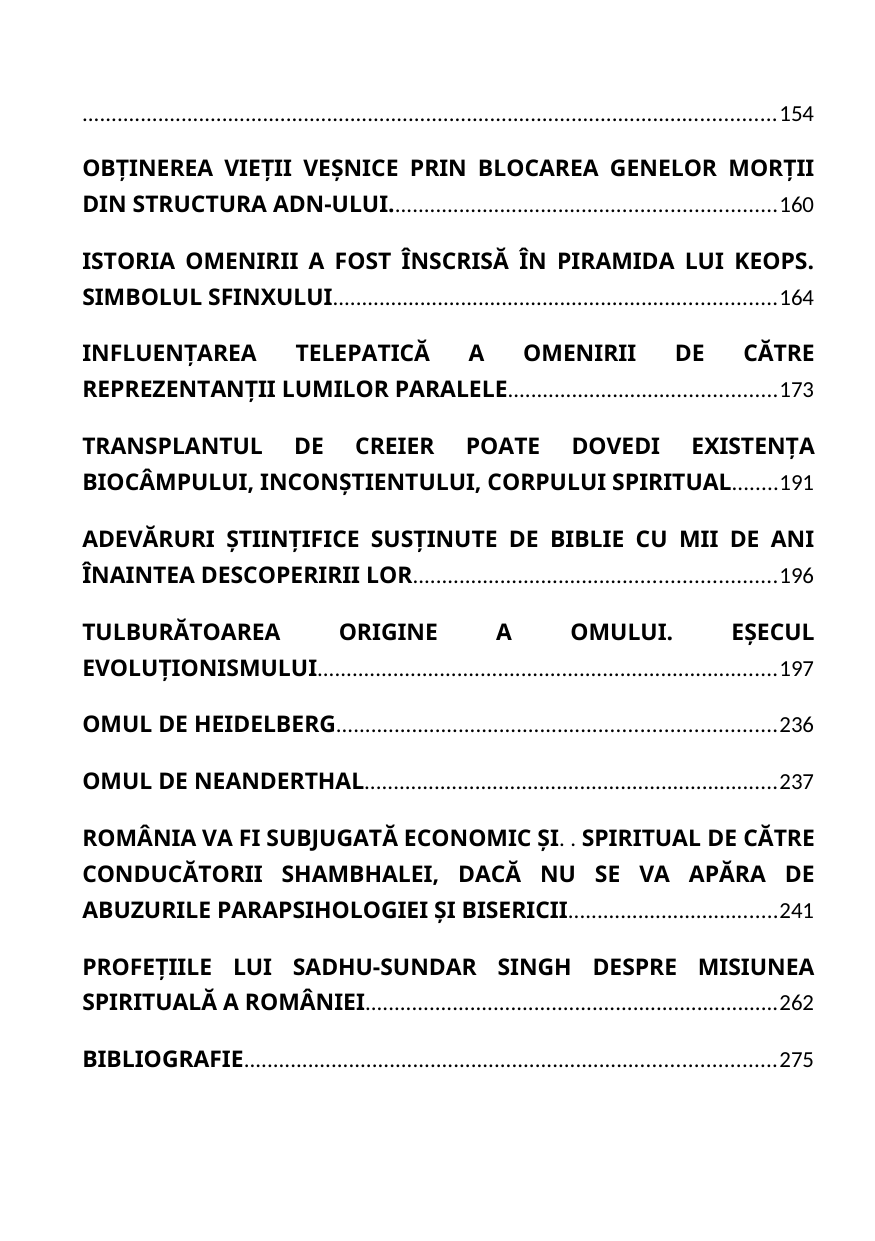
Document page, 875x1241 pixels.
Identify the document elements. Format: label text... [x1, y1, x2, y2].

text OBŢINEREA VIEŢII VEŞNICE PRIN BLOCAREA GENELOR MORŢII DIN STRUCTURA ADN-ULUI. 160 [82, 152, 815, 219]
text TRANSPLANTUL DE CREIER POATE DOVEDI EXISTENŢA BIOCÂMPULUI, INCONŞTIENTULUI, CORPULUI SPIRITUAL 191 [82, 430, 815, 497]
text PROFEŢIILE LUI SADHU-SUNDAR SINGH DESPRE MISIUNEA SPIRITUALĂ A ROMÂNIEI 262 [82, 950, 815, 1018]
text BIBLIOGRAFIE 275 [82, 1043, 815, 1074]
text OMUL DE HEIDELBERG 236 [82, 708, 815, 739]
text INFLUENŢAREA TELEPATICĂ A OMENIRII DE CĂTRE REPREZENTANŢII LUMILOR PARALELE 173 [82, 337, 815, 404]
text OMUL DE NEANDERTHAL 237 [82, 765, 815, 796]
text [82, 99, 815, 127]
text ADEVĂRURI ŞTIINŢIFICE SUSŢINUTE DE BIBLIE CU MII DE ANI ÎNAINTEA DESCOPERIRII LOR 196 [82, 523, 815, 590]
text TULBURĂTOAREA ORIGINE A OMULUI. EŞECUL EVOLUŢIONISMULUI 197 [82, 616, 815, 683]
text ROMÂNIA VA FI SUBJUGATĂ ECONOMIC ŞI SPIRITUAL DE CĂTRE CONDUCĂTORII SHAMBHALEI, DACĂ NU SE VA APĂRA DE ABUZURILE PARAPSIHOLOGIEI ŞI BISERICII 241 [82, 822, 815, 925]
text ISTORIA OMENIRII A FOST ÎNSCRISĂ ÎN PIRAMIDA LUI KEOPS. SIMBOLUL SFINXULUI 164 [82, 245, 815, 312]
